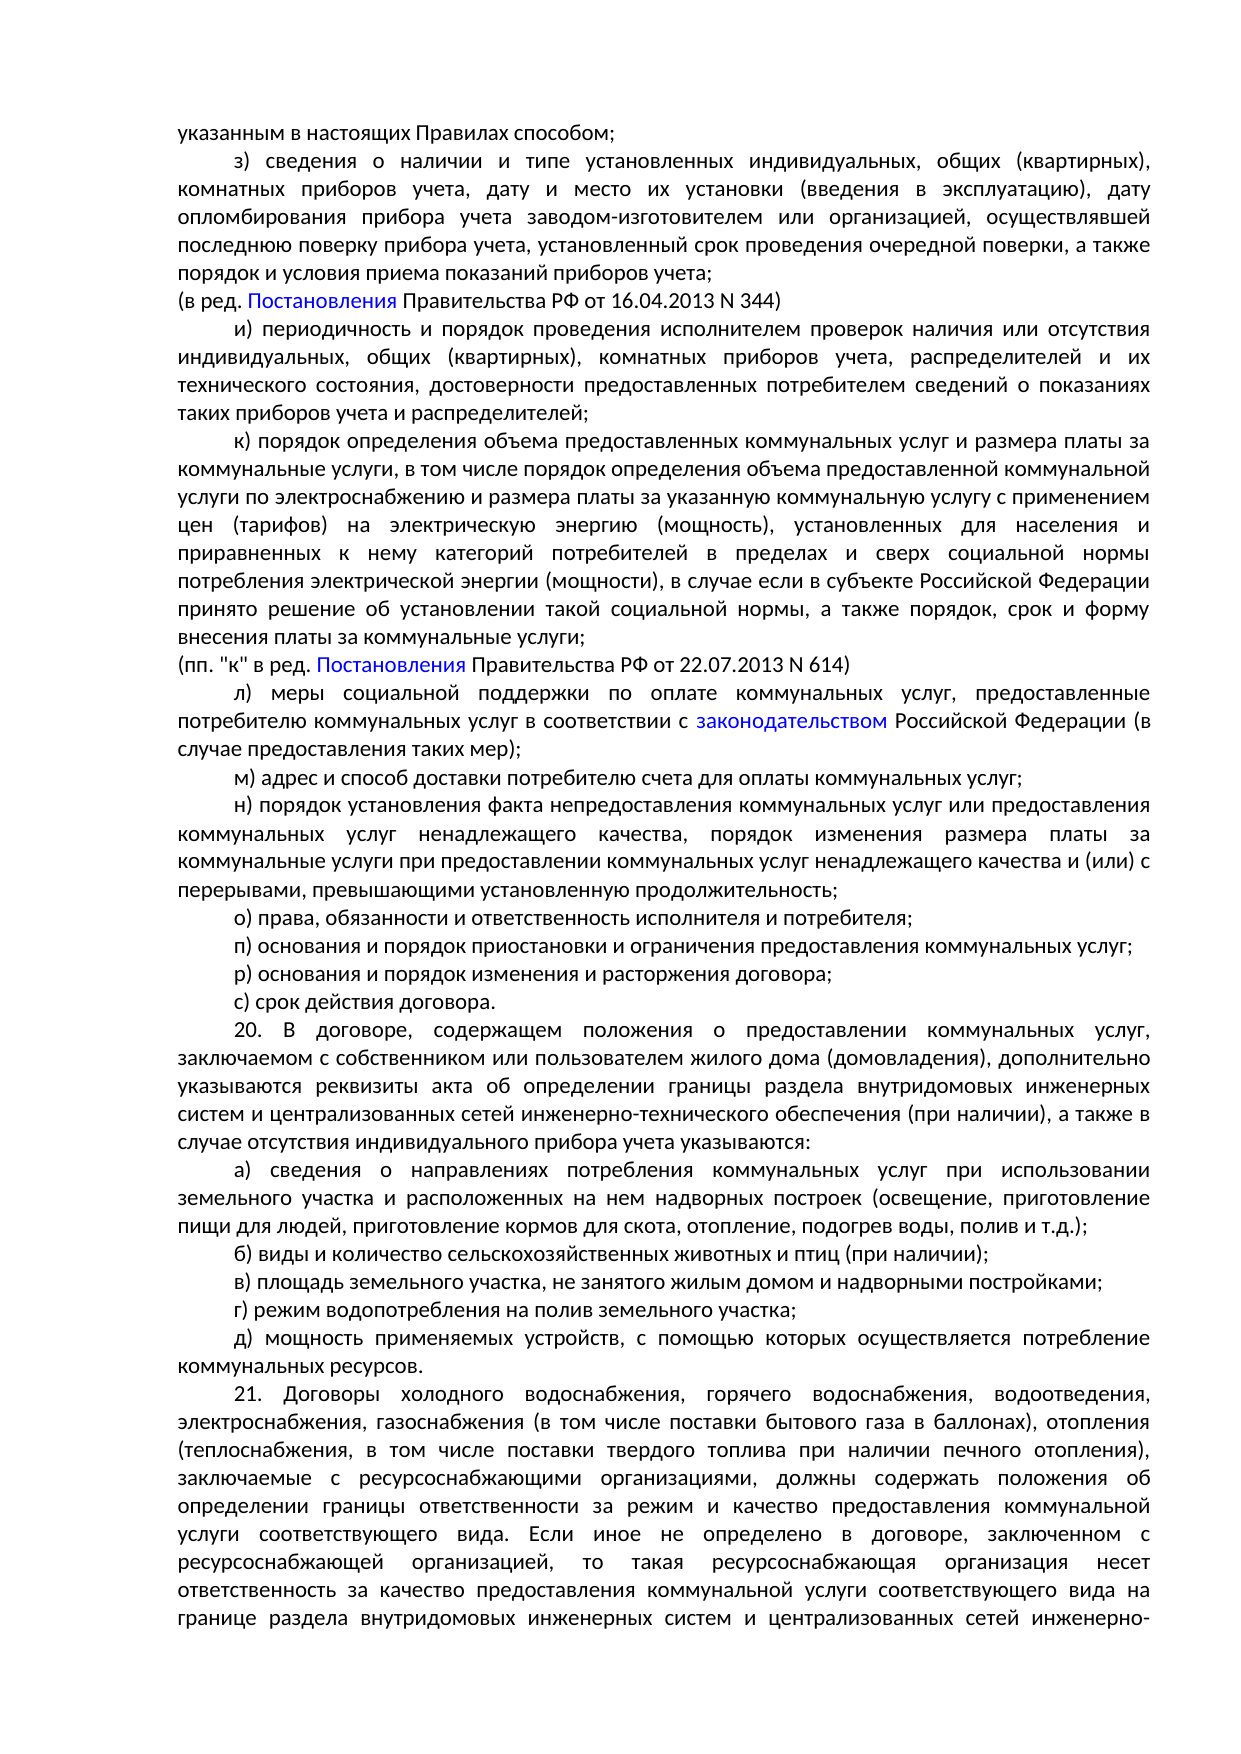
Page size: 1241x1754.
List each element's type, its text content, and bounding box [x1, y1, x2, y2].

text о) права, обязанности и ответственность исполнителя и потребителя; [177, 903, 1152, 931]
text 20. В договоре, содержащем положения о предоставлении коммунальных услуг, заключаемом с собственником или пользователем жилого дома (домовладения), дополнительно указываются реквизиты акта об определении границы раздела внутридомовых инженерных систем и централизованных сетей инженерно-технического обеспечения (при наличии), а также в случае отсутствия индивидуального прибора учета указываются: [177, 1015, 1152, 1155]
text з) сведения о наличии и типе установленных индивидуальных, общих (квартирных), комнатных приборов учета, дату и место их установки (введения в эксплуатацию), дату опломбирования прибора учета заводом-изготовителем или организацией, осуществлявшей последнюю поверку прибора учета, установленный срок проведения очередной поверки, а также порядок и условия приема показаний приборов учета; [177, 146, 1152, 286]
text д) мощность применяемых устройств, с помощью которых осуществляется потребление коммунальных ресурсов. [177, 1323, 1152, 1379]
text (пп. "к" в ред. Постановления Правительства РФ от 22.07.2013 N 614) [177, 651, 1152, 678]
text а) сведения о направлениях потребления коммунальных услуг при использовании земельного участка и расположенных на нем надворных построек (освещение, приготовление пищи для людей, приготовление кормов для скота, отопление, подогрев воды, полив и т.д.); [177, 1155, 1152, 1239]
text в) площадь земельного участка, не занятого жилым домом и надворными постройками; [177, 1267, 1152, 1295]
text н) порядок установления факта непредоставления коммунальных услуг или предоставления коммунальных услуг ненадлежащего качества, порядок изменения размера платы за коммунальные услуги при предоставлении коммунальных услуг ненадлежащего качества и (или) с перерывами, превышающими установленную продолжительность; [177, 791, 1152, 903]
text (в ред. Постановления Правительства РФ от 16.04.2013 N 344) [177, 286, 1152, 314]
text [177, 1379, 1152, 1631]
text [177, 118, 1152, 146]
text и) периодичность и порядок проведения исполнителем проверок наличия или отсутствия индивидуальных, общих (квартирных), комнатных приборов учета, распределителей и их технического состояния, достоверности предоставленных потребителем сведений о показаниях таких приборов учета и распределителей; [177, 314, 1152, 426]
text б) виды и количество сельскохозяйственных животных и птиц (при наличии); [177, 1239, 1152, 1267]
text м) адрес и способ доставки потребителю счета для оплаты коммунальных услуг; [177, 763, 1152, 791]
text р) основания и порядок изменения и расторжения договора; [177, 959, 1152, 987]
text г) режим водопотребления на полив земельного участка; [177, 1295, 1152, 1323]
text к) порядок определения объема предоставленных коммунальных услуг и размера платы за коммунальные услуги, в том числе порядок определения объема предоставленной коммунальной услуги по электроснабжению и размера платы за указанную коммунальную услугу с применением цен (тарифов) на электрическую энергию (мощность), установленных для населения и приравненных к нему категорий потребителей в пределах и сверх социальной нормы потребления электрической энергии (мощности), в случае если в субъекте Российской Федерации принято решение об установлении такой социальной нормы, а также порядок, срок и форму внесения платы за коммунальные услуги; [177, 426, 1152, 651]
text п) основания и порядок приостановки и ограничения предоставления коммунальных услуг; [177, 931, 1152, 959]
text л) меры социальной поддержки по оплате коммунальных услуг, предоставленные потребителю коммунальных услуг в соответствии с законодательством Российской Федерации (в случае предоставления таких мер); [177, 678, 1152, 763]
text с) срок действия договора. [177, 987, 1152, 1015]
